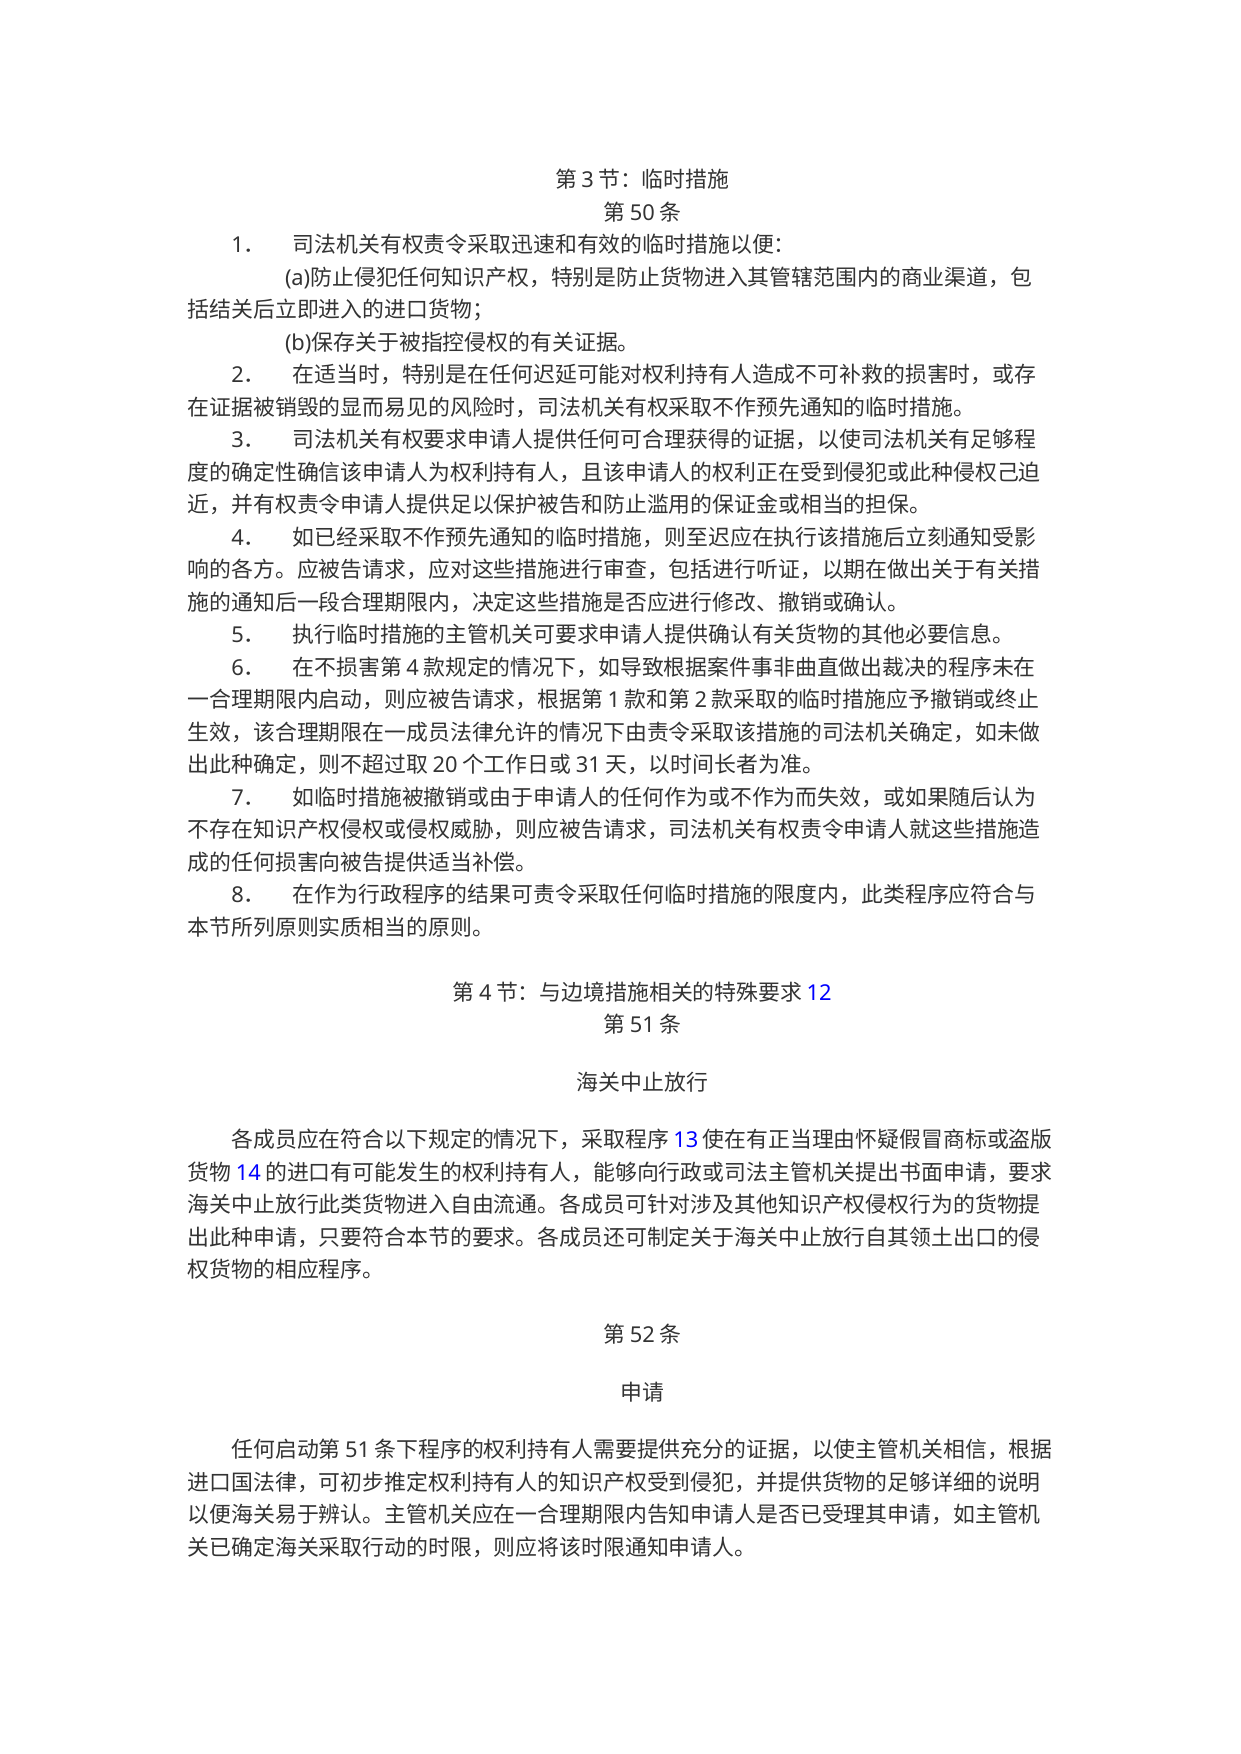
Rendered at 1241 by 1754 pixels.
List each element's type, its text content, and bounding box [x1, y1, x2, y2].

text 第3节：临时措施 [187, 162, 1053, 194]
text 6． 在不损害第4款规定的情况下，如导致根据案件事非曲直做出裁决的程序未在一合理期限内启动，则应被告请求，根据第1款和第2款采取的临时措施应予撤销或终止生效，该合理期限在一成员法律允许的情况下由责令采取该措施的司法机关确定，如未做出此种确定，则不超过取20个工作日或31天，以时间长者为准。 [187, 649, 1053, 779]
text (b)保存关于被指控侵权的有关证据。 [187, 324, 1053, 357]
text 任何启动第51条下程序的权利持有人需要提供充分的证据，以使主管机关相信，根据进口国法律，可初步推定权利持有人的知识产权受到侵犯，并提供货物的足够详细的说明以便海关易于辨认。主管机关应在一合理期限内告知申请人是否已受理其申请，如主管机关已确定海关采取行动的时限，则应将该时限通知申请人。 [187, 1432, 1053, 1562]
text 第51条 [187, 1007, 1053, 1039]
text 海关中止放行 [187, 1064, 1053, 1097]
text 第4节：与边境措施相关的特殊要求12 [187, 974, 1053, 1007]
text 8． 在作为行政程序的结果可责令采取任何临时措施的限度内，此类程序应符合与本节所列原则实质相当的原则。 [187, 877, 1053, 942]
text 5． 执行临时措施的主管机关可要求申请人提供确认有关货物的其他必要信息。 [187, 617, 1053, 649]
text 7． 如临时措施被撤销或由于申请人的任何作为或不作为而失效，或如果随后认为不存在知识产权侵权或侵权威胁，则应被告请求，司法机关有权责令申请人就这些措施造成的任何损害向被告提供适当补偿。 [187, 779, 1053, 877]
text 各成员应在符合以下规定的情况下，采取程序13使在有正当理由怀疑假冒商标或盗版货物14的进口有可能发生的权利持有人，能够向行政或司法主管机关提出书面申请，要求海关中止放行此类货物进入自由流通。各成员可针对涉及其他知识产权侵权行为的货物提出此种申请，只要符合本节的要求。各成员还可制定关于海关中止放行自其领土出口的侵权货物的相应程序。 [187, 1122, 1053, 1284]
text 第52条 [187, 1317, 1053, 1349]
text 1． 司法机关有权责令采取迅速和有效的临时措施以便： [187, 227, 1053, 259]
text (a)防止侵犯任何知识产权，特别是防止货物进入其管辖范围内的商业渠道，包括结关后立即进入的进口货物； [187, 259, 1053, 324]
text 第50条 [187, 194, 1053, 227]
text 2． 在适当时，特别是在任何迟延可能对权利持有人造成不可补救的损害时，或存在证据被销毁的显而易见的风险时，司法机关有权采取不作预先通知的临时措施。 [187, 357, 1053, 422]
text 4． 如已经采取不作预先通知的临时措施，则至迟应在执行该措施后立刻通知受影响的各方。应被告请求，应对这些措施进行审查，包括进行听证，以期在做出关于有关措施的通知后一段合理期限内，决定这些措施是否应进行修改、撤销或确认。 [187, 519, 1053, 617]
text 申请 [187, 1374, 1053, 1407]
text 3． 司法机关有权要求申请人提供任何可合理获得的证据，以使司法机关有足够程度的确定性确信该申请人为权利持有人，且该申请人的权利正在受到侵犯或此种侵权己迫近，并有权责令申请人提供足以保护被告和防止滥用的保证金或相当的担保。 [187, 422, 1053, 519]
